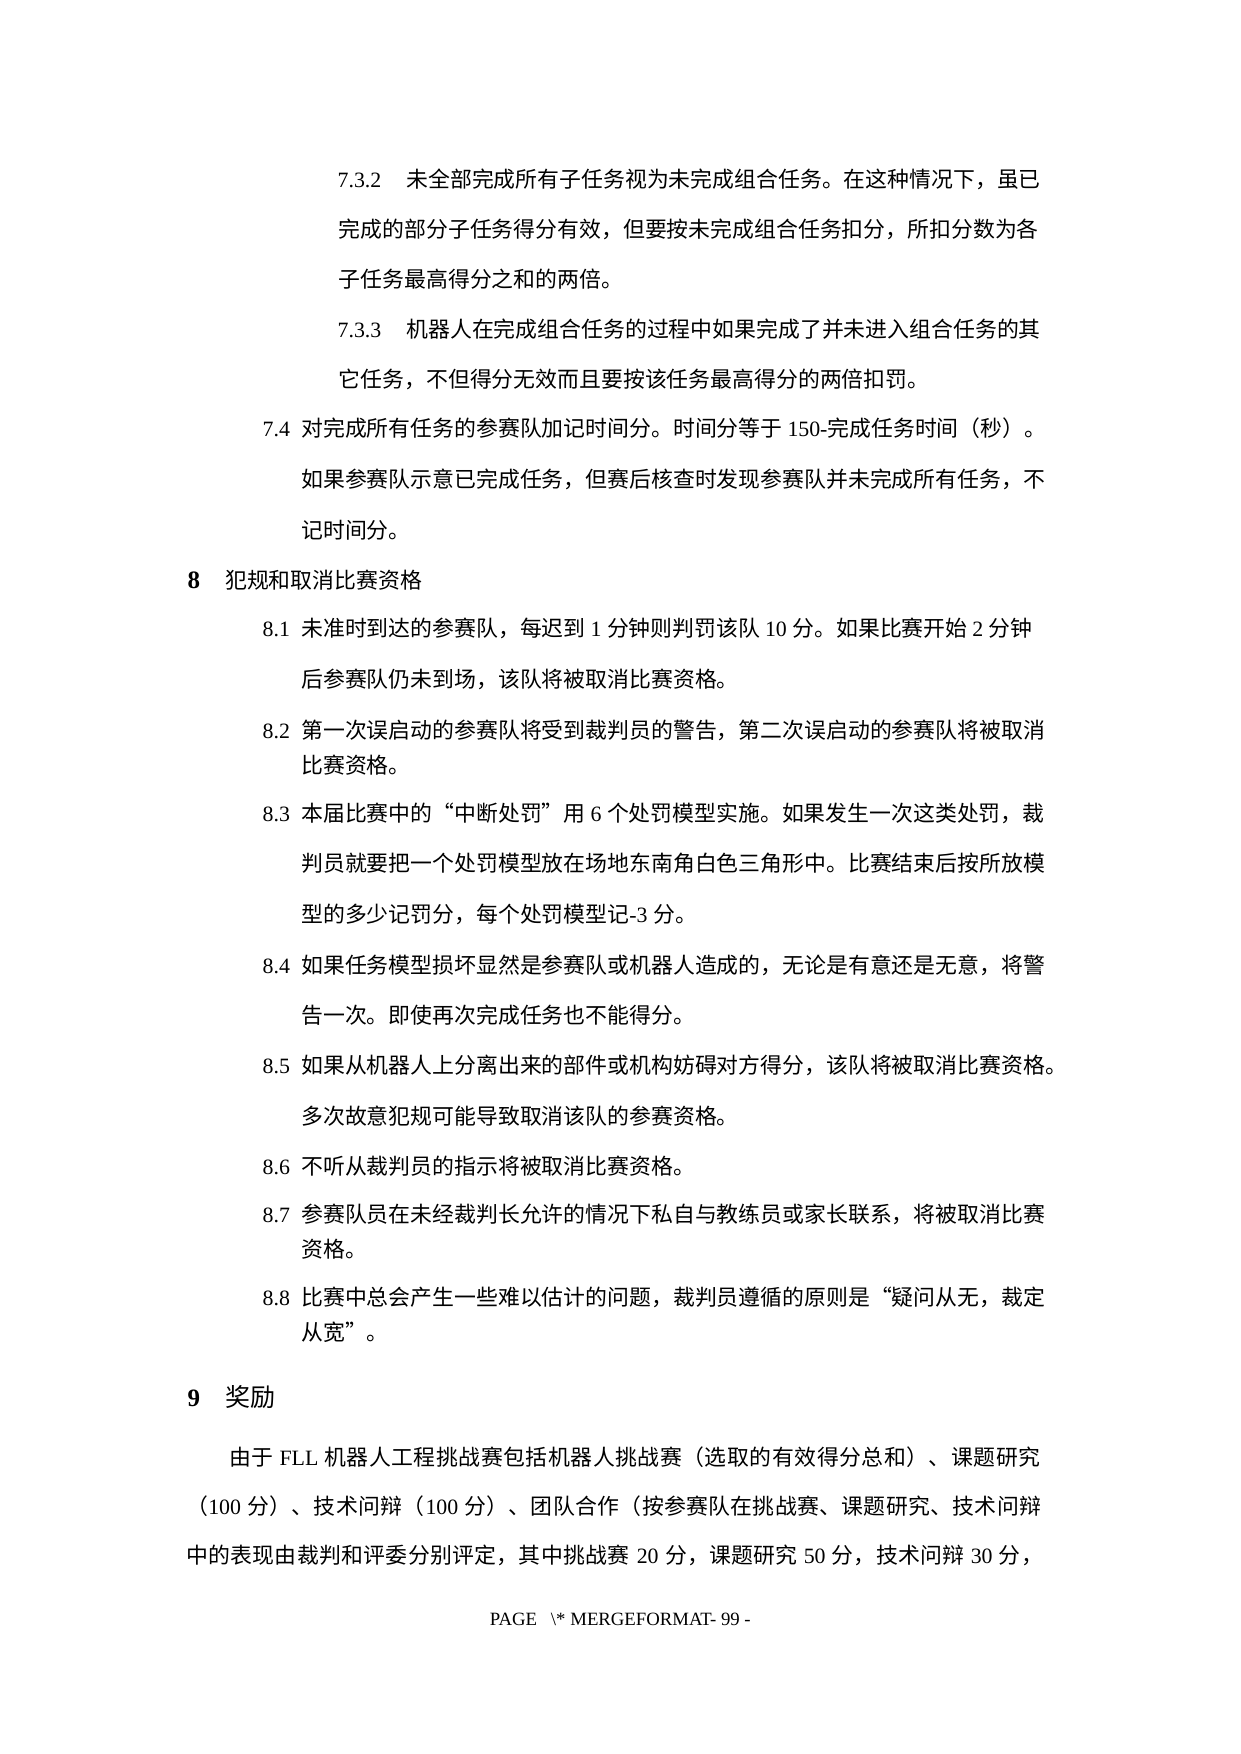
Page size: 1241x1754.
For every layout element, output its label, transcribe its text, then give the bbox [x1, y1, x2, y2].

list 犯规和取消比赛资格 [187, 563, 1053, 595]
list 如果从机器人上分离出来的部件或机构妨碍对方得分，该队将被取消比赛资格。多次故意犯规可能导致取消该队的参赛资格。 [262, 1048, 1053, 1131]
list 未全部完成所有子任务视为未完成组合任务。在这种情况下，虽已完成的部分子任务得分有效，但要按未完成组合任务扣分，所扣分数为各子任务最高得分之和的两倍。 [337, 162, 1053, 294]
list 不听从裁判员的指示将被取消比赛资格。 [262, 1149, 1053, 1181]
list 机器人在完成组合任务的过程中如果完成了并未进入组合任务的其它任务，不但得分无效而且要按该任务最高得分的两倍扣罚。 [337, 312, 1053, 394]
list 对完成所有任务的参赛队加记时间分。时间分等于 150-完成任务时间（秒）。如果参赛队示意已完成任务，但赛后核查时发现参赛队并未完成所有任务，不记时间分。 [262, 411, 1053, 545]
list 参赛队员在未经裁判长允许的情况下私自与教练员或家长联系，将被取消比赛资格。 [262, 1197, 1053, 1264]
list 未准时到达的参赛队，每迟到 1 分钟则判罚该队 10 分。如果比赛开始 2 分钟后参赛队仍未到场，该队将被取消比赛资格。 [262, 611, 1053, 694]
list 如果任务模型损坏显然是参赛队或机器人造成的，无论是有意还是无意，将警告一次。即使再次完成任务也不能得分。 [262, 947, 1053, 1030]
list 第一次误启动的参赛队将受到裁判员的警告，第二次误启动的参赛队将被取消比赛资格。 [262, 712, 1053, 780]
list 比赛中总会产生一些难以估计的问题，裁判员遵循的原则是“疑问从无，裁定从宽”。 [262, 1280, 1053, 1347]
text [186, 1439, 1043, 1570]
list 奖励 [187, 1363, 1053, 1428]
list 本届比赛中的“中断处罚”用 6 个处罚模型实施。如果发生一次这类处罚，裁判员就要把一个处罚模型放在场地东南角白色三角形中。比赛结束后按所放模型的多少记罚分，每个处罚模型记-3 分。 [262, 795, 1053, 929]
